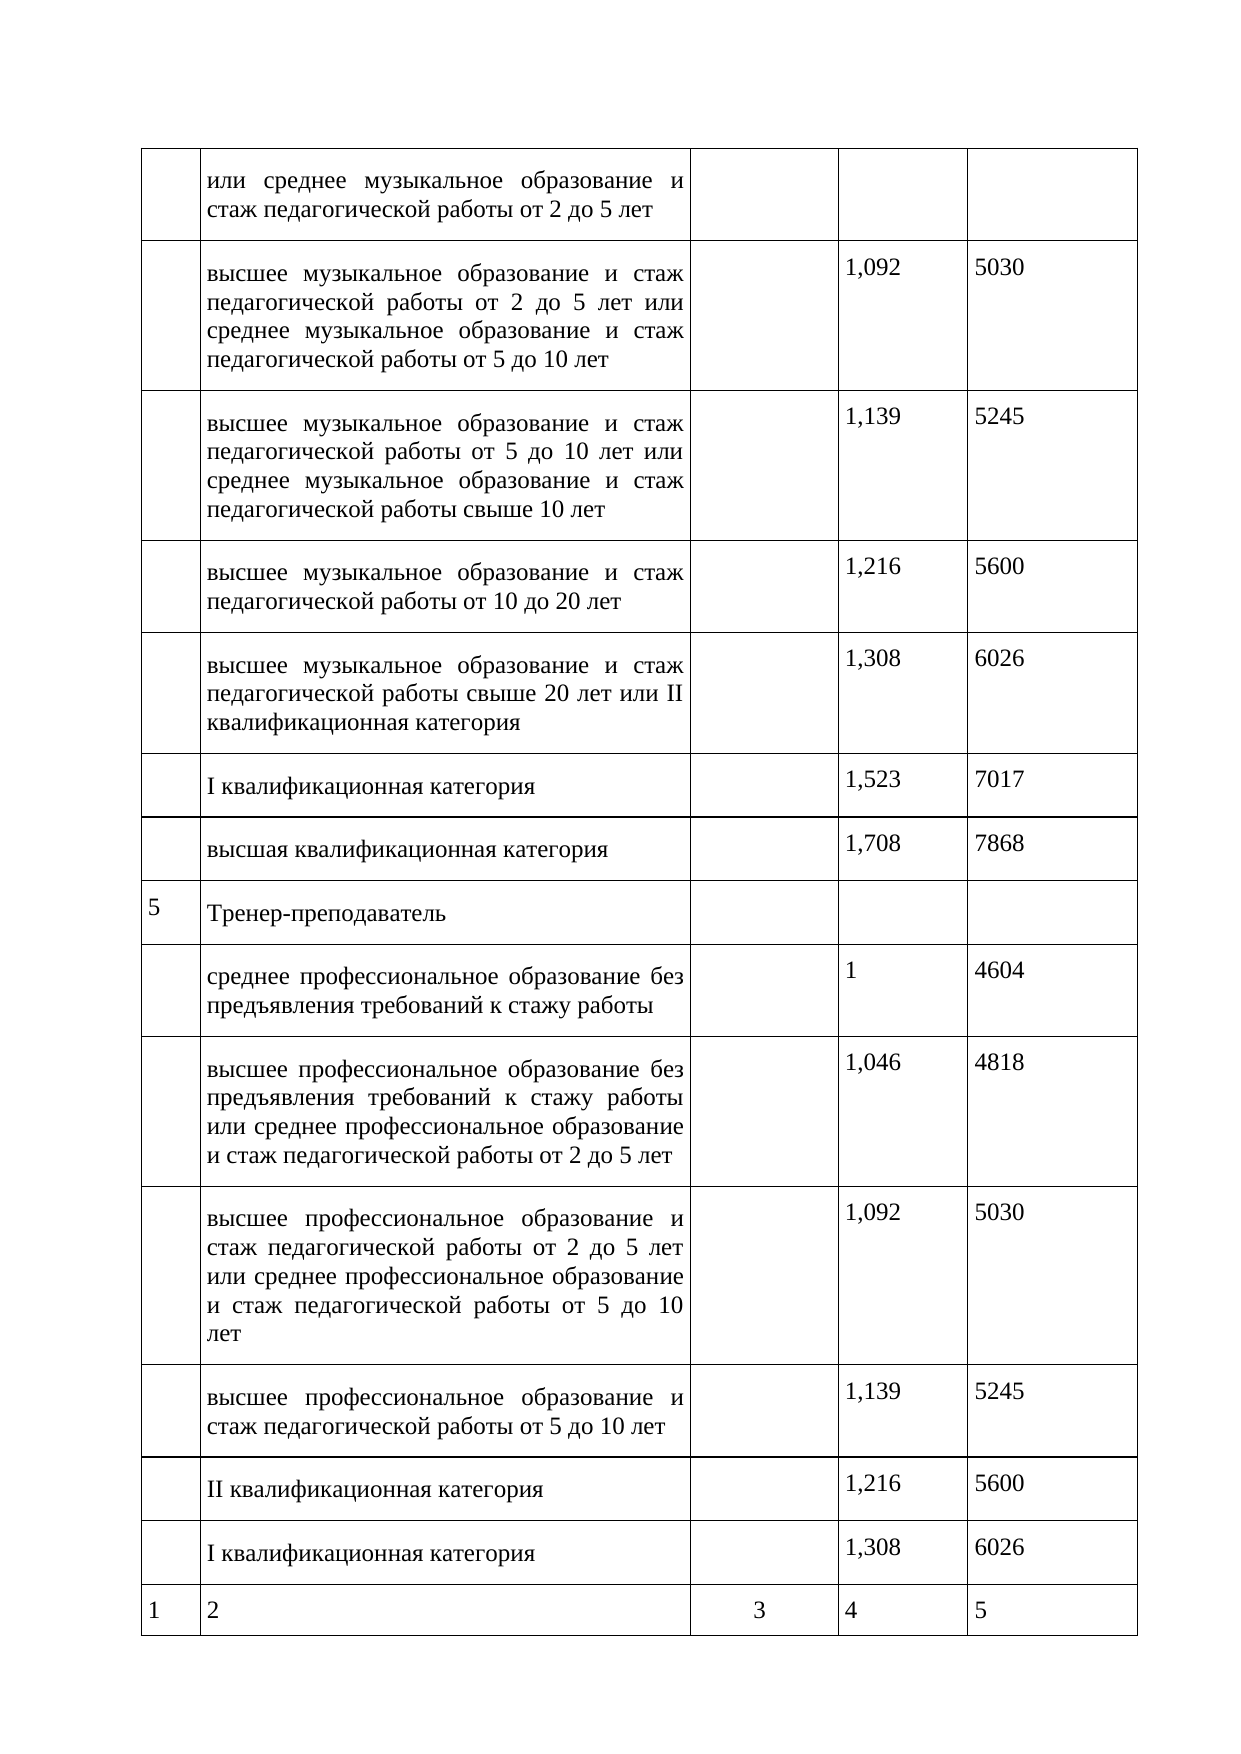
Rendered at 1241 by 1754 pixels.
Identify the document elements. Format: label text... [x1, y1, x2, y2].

table_cell [691, 391, 838, 539]
table_cell [142, 149, 200, 240]
table_cell 1,216 [839, 541, 967, 632]
table_cell [142, 391, 200, 539]
table_cell [142, 1365, 200, 1456]
table_cell [691, 1458, 838, 1520]
table_cell [839, 881, 967, 943]
table_cell высшее профессиональное образование и стаж педагогической работы от 5 до 10 лет [201, 1365, 690, 1456]
table_cell [142, 945, 200, 1036]
table_cell 1,139 [839, 1365, 967, 1456]
table_cell 5245 [968, 1365, 1137, 1456]
table_cell 1,308 [839, 1521, 967, 1583]
table_cell 5245 [968, 391, 1137, 539]
table_cell 5030 [968, 1187, 1137, 1364]
table_cell [691, 633, 838, 753]
table_cell [142, 754, 200, 816]
table_cell 5030 [968, 241, 1137, 390]
table_cell [691, 149, 838, 240]
table_cell 5 [142, 881, 200, 943]
table_cell 1,046 [839, 1037, 967, 1186]
table_cell высшее музыкальное образование и стаж педагогической работы свыше 20 лет или II квалификационная категория [201, 633, 690, 753]
table_cell [142, 241, 200, 390]
table_cell [142, 1037, 200, 1186]
table_cell 1,216 [839, 1458, 967, 1520]
table_cell 6026 [968, 633, 1137, 753]
table_cell 5600 [968, 541, 1137, 632]
table_cell [691, 881, 838, 943]
table_cell 7868 [968, 818, 1137, 880]
table_cell [691, 818, 838, 880]
table_cell II квалификационная категория [201, 1458, 690, 1520]
table_cell 7017 [968, 754, 1137, 816]
table_cell высшее музыкальное образование и стаж педагогической работы от 5 до 10 лет или среднее музыкальное образование и стаж педагогической работы свыше 10 лет [201, 391, 690, 539]
table_cell [691, 1521, 838, 1583]
table_cell 6026 [968, 1521, 1137, 1583]
table_cell [142, 1187, 200, 1364]
table_cell 1,092 [839, 1187, 967, 1364]
table_cell [691, 1037, 838, 1186]
table_cell высшее музыкальное образование и стаж педагогической работы от 2 до 5 лет или среднее музыкальное образование и стаж педагогической работы от 5 до 10 лет [201, 241, 690, 390]
table_cell высшее музыкальное образование и стаж педагогической работы от 10 до 20 лет [201, 541, 690, 632]
table_cell 3 [691, 1585, 838, 1634]
table_cell I квалификационная категория [201, 754, 690, 816]
table_cell 1,092 [839, 241, 967, 390]
table_cell I квалификационная категория [201, 1521, 690, 1583]
table_cell [142, 633, 200, 753]
table_cell или среднее музыкальное образование и стаж педагогической работы от 2 до 5 лет [201, 149, 690, 240]
table_cell 4818 [968, 1037, 1137, 1186]
table_cell 1,308 [839, 633, 967, 753]
table_cell [968, 881, 1137, 943]
table_cell [142, 541, 200, 632]
table_cell [691, 1187, 838, 1364]
table_cell 1 [839, 945, 967, 1036]
table_cell 2 [201, 1585, 690, 1634]
table_cell 4 [839, 1585, 967, 1634]
table_cell высшая квалификационная категория [201, 818, 690, 880]
table_cell 4604 [968, 945, 1137, 1036]
table_cell [142, 1458, 200, 1520]
table_cell 1,708 [839, 818, 967, 880]
table_cell высшее профессиональное образование и стаж педагогической работы от 2 до 5 лет или среднее профессиональное образование и стаж педагогической работы от 5 до 10 лет [201, 1187, 690, 1364]
table_cell 5600 [968, 1458, 1137, 1520]
table_cell [691, 754, 838, 816]
table_cell [839, 149, 967, 240]
table_cell [968, 149, 1137, 240]
table_cell [691, 241, 838, 390]
table_cell 1,139 [839, 391, 967, 539]
table_cell [142, 1521, 200, 1583]
table_cell 5 [968, 1585, 1137, 1634]
table_cell [142, 818, 200, 880]
table_cell 1 [142, 1585, 200, 1634]
table_cell 1,523 [839, 754, 967, 816]
table_cell среднее профессиональное образование без предъявления требований к стажу работы [201, 945, 690, 1036]
table_cell [691, 1365, 838, 1456]
table_cell Тренер-преподаватель [201, 881, 690, 943]
table_cell [691, 945, 838, 1036]
table_cell [691, 541, 838, 632]
table_cell высшее профессиональное образование без предъявления требований к стажу работы или среднее профессиональное образование и стаж педагогической работы от 2 до 5 лет [201, 1037, 690, 1186]
